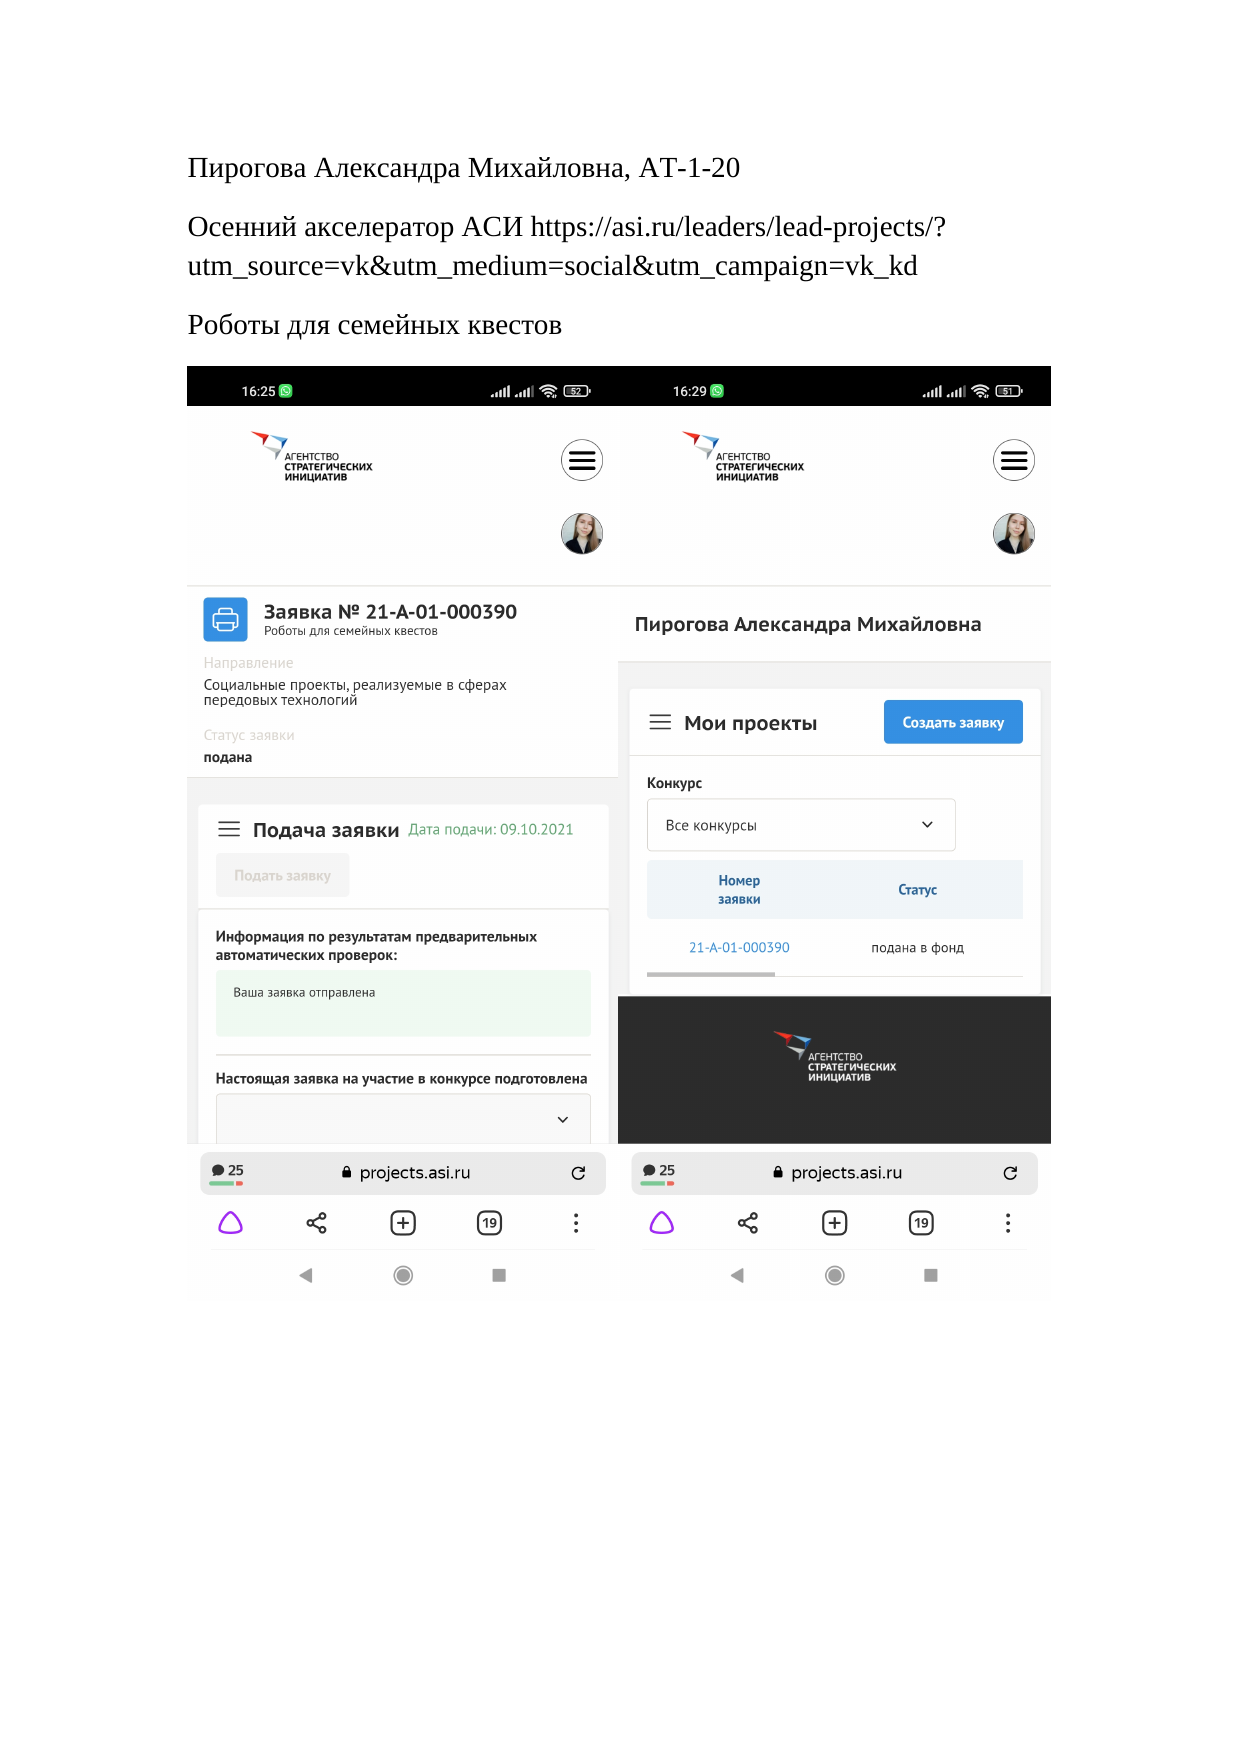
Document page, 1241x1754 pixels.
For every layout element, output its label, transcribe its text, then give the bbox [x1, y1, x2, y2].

text Пирогова Александра Михайловна, АТ-1-20 [187, 150, 1053, 183]
text Осенний акселератор АСИ https://asi.ru/leaders/lead-projects/?utm_source=vk&utm_medium=social&utm_campaign=vk_kd [187, 209, 1053, 281]
picture [187, 366, 1051, 1301]
text Роботы для семейных квестов [187, 307, 1053, 341]
